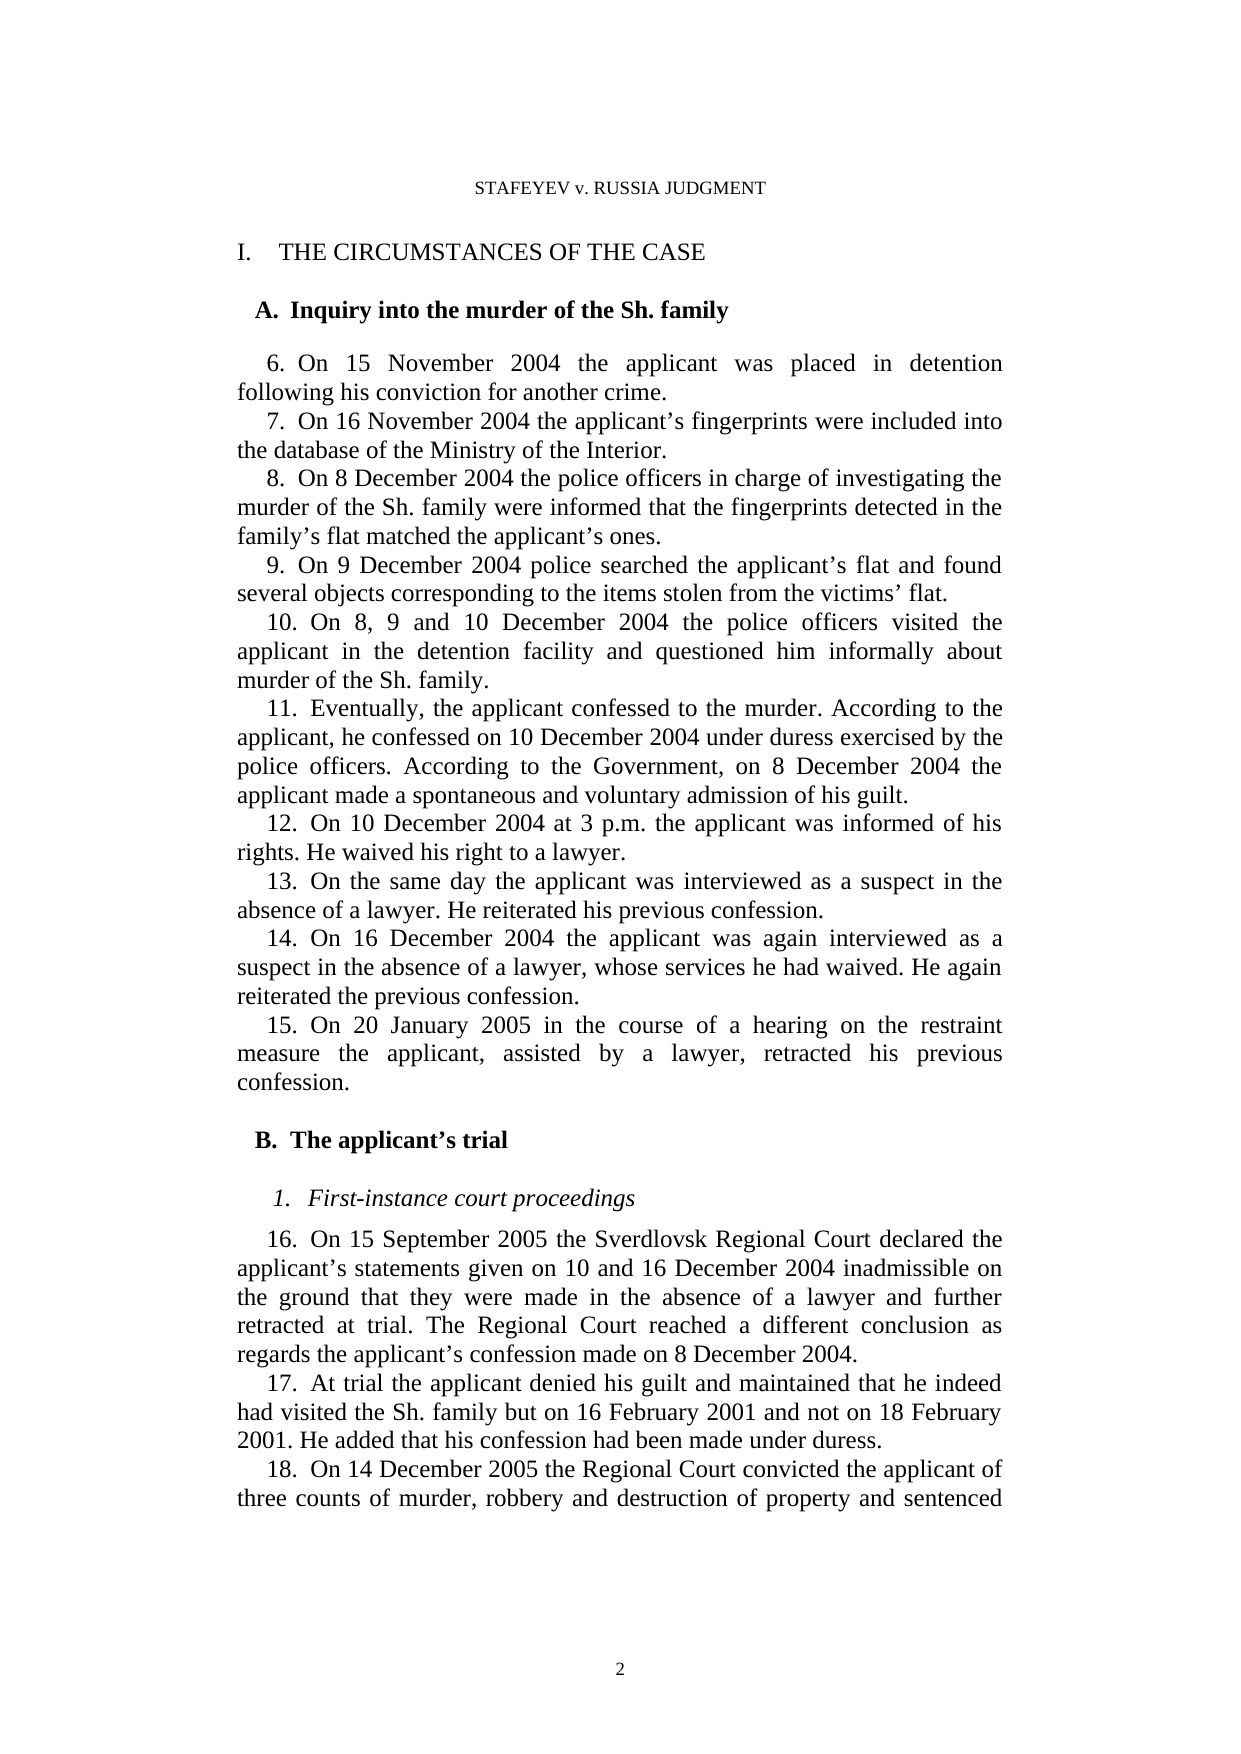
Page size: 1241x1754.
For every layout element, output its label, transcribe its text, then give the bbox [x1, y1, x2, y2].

text 11. Eventually, the applicant confessed to the murder. According to the applicant, he confessed on 10 December 2004 under duress exercised by the police officers. According to the Government, on 8 December 2004 the applicant made a spontaneous and voluntary admission of his guilt. [237, 693, 1003, 808]
text 10. On 8, 9 and 10 December 2004 the police officers visited the applicant in the detention facility and questioned him informally about murder of the Sh. family. [237, 607, 1003, 693]
list Inquiry into the murder of the Sh. family [254, 295, 1003, 323]
text 6. On 15 November 2004 the applicant was placed in detention following his conviction for another crime. [237, 348, 1003, 406]
text 12. On 10 December 2004 at 3 p.m. the applicant was informed of his rights. He waived his right to a lawyer. [237, 808, 1003, 866]
text 15. On 20 January 2005 in the course of a hearing on the restraint measure the applicant, assisted by a lawyer, retracted his previous confession. [237, 1010, 1003, 1096]
text 7. On 16 November 2004 the applicant’s fingerprints were included into the database of the Ministry of the Interior. [237, 406, 1003, 463]
list THE CIRCUMSTANCES OF THE CASE [237, 237, 1003, 266]
text 9. On 9 December 2004 police searched the applicant’s flat and found several objects corresponding to the items stolen from the victims’ flat. [237, 550, 1003, 607]
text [237, 1454, 1003, 1512]
text 17. At trial the applicant denied his guilt and maintained that he indeed had visited the Sh. family but on 16 February 2001 and not on 18 February 2001. He added that his confession had been made under duress. [237, 1368, 1003, 1454]
text 13. On the same day the applicant was interviewed as a suspect in the absence of a lawyer. He reiterated his previous confession. [237, 866, 1003, 923]
list The applicant’s trial [254, 1125, 1003, 1154]
list First-instance court proceedings [272, 1183, 1003, 1212]
text 8. On 8 December 2004 the police officers in charge of investigating the murder of the Sh. family were informed that the fingerprints detected in the family’s flat matched the applicant’s ones. [237, 463, 1003, 550]
text 14. On 16 December 2004 the applicant was again interviewed as a suspect in the absence of a lawyer, whose services he had waived. He again reiterated the previous confession. [237, 923, 1003, 1010]
text 16. On 15 September 2005 the Sverdlovsk Regional Court declared the applicant’s statements given on 10 and 16 December 2004 inadmissible on the ground that they were made in the absence of a lawyer and further retracted at trial. The Regional Court reached a different conclusion as regards the applicant’s confession made on 8 December 2004. [237, 1224, 1003, 1368]
